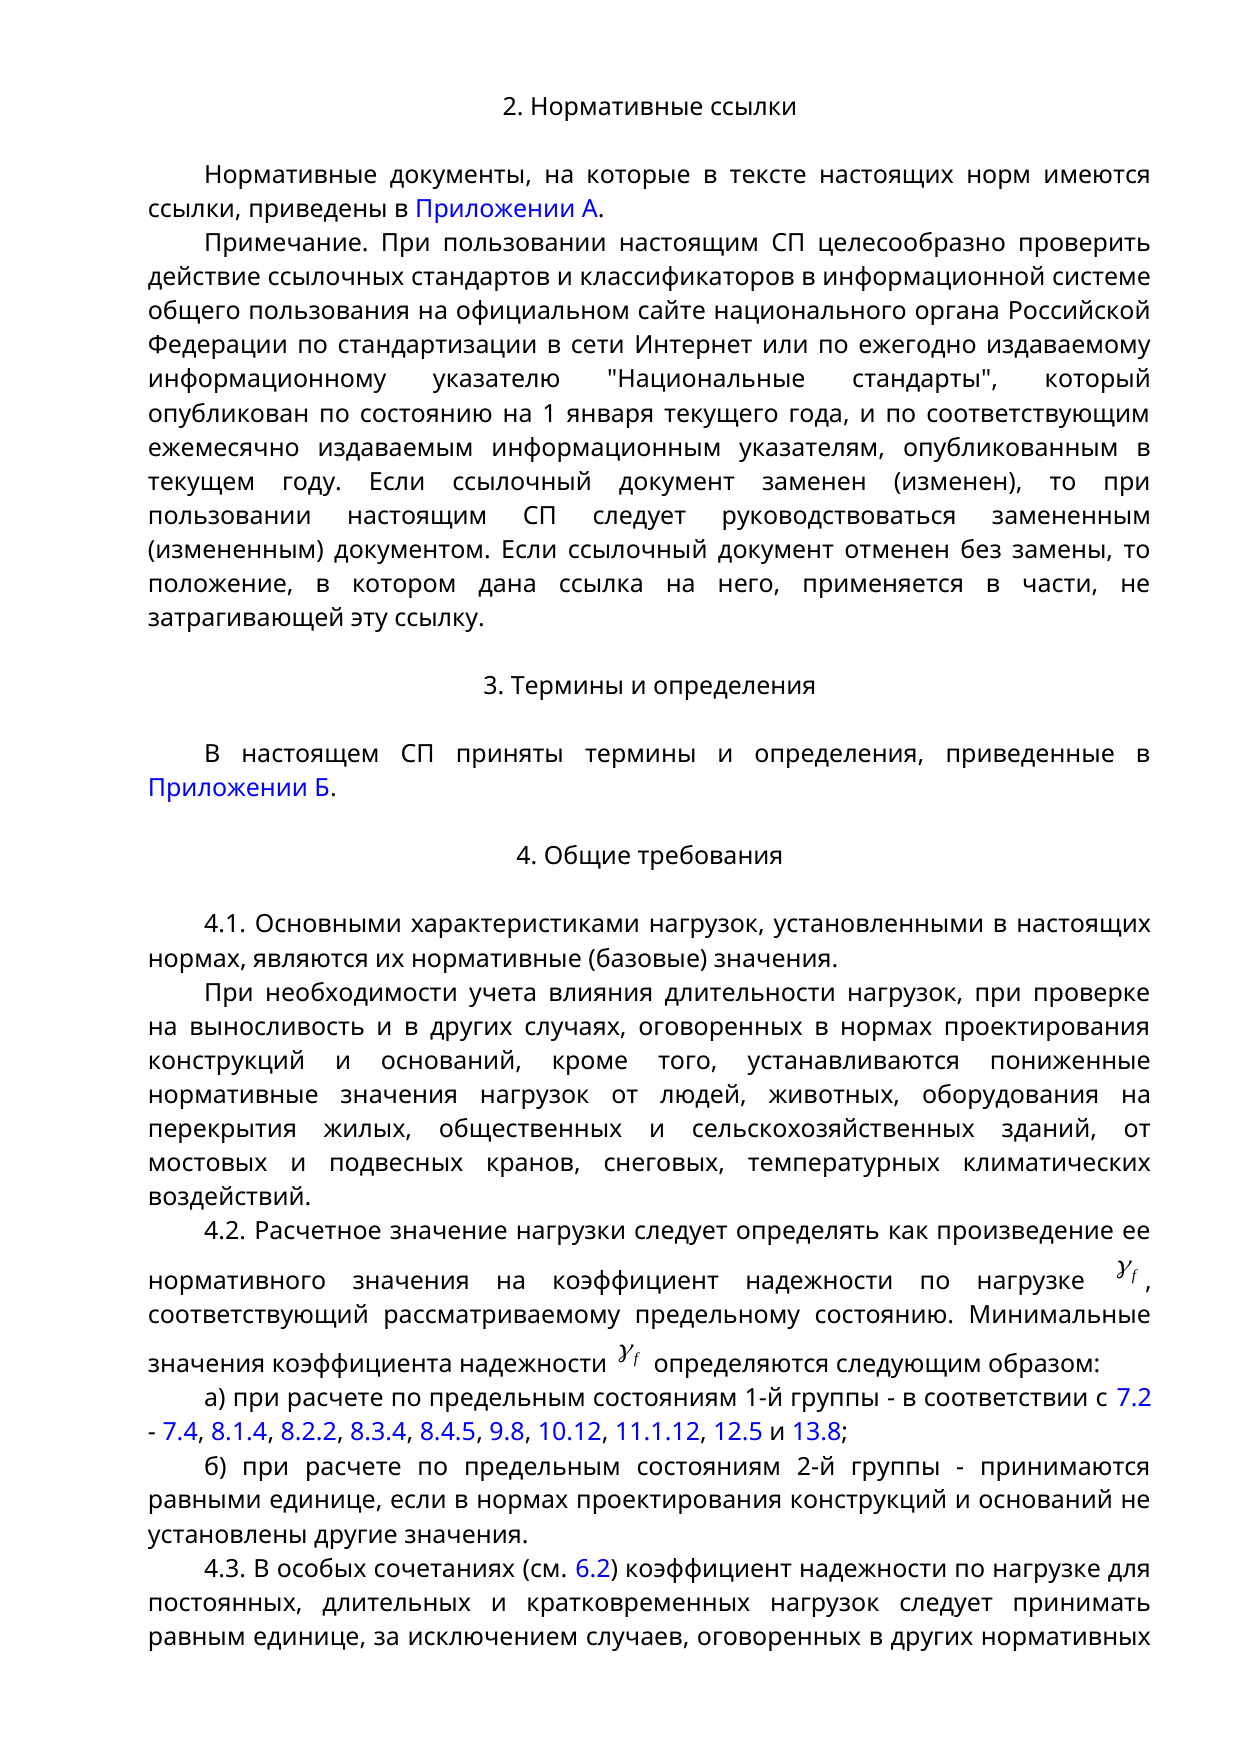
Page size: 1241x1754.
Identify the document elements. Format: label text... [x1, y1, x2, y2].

text Нормативные документы, на которые в тексте настоящих норм имеются ссылки, приведены в Приложении А. [148, 157, 1152, 225]
text При необходимости учета влияния длительности нагрузок, при проверке на выносливость и в других случаях, оговоренных в нормах проектирования конструкций и оснований, кроме того, устанавливаются пониженные нормативные значения нагрузок от людей, животных, оборудования на перекрытия жилых, общественных и сельскохозяйственных зданий, от мостовых и подвесных кранов, снеговых, температурных климатических воздействий. [148, 974, 1152, 1213]
text 4.1. Основными характеристиками нагрузок, установленными в настоящих нормах, являются их нормативные (базовые) значения. [148, 906, 1152, 974]
text 4.2. Расчетное значение нагрузки следует определять как произведение ее нормативного значения на коэффициент надежности по нагрузке , соответствующий рассматриваемому предельному состоянию. Минимальные значения коэффициента надежности определяются следующим образом: [148, 1213, 1152, 1380]
text 4. Общие требования [148, 838, 1152, 872]
text а) при расчете по предельным состояниям 1-й группы - в соответствии с 7.2 - 7.4, 8.1.4, 8.2.2, 8.3.4, 8.4.5, 9.8, 10.12, 11.1.12, 12.5 и 13.8; [148, 1380, 1152, 1448]
text б) при расчете по предельным состояниям 2-й группы - принимаются равными единице, если в нормах проектирования конструкций и оснований не установлены другие значения. [148, 1448, 1152, 1550]
text 2. Нормативные ссылки [148, 89, 1152, 123]
text В настоящем СП приняты термины и определения, приведенные в Приложении Б. [148, 736, 1152, 804]
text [148, 1550, 1152, 1652]
text 3. Термины и определения [148, 668, 1152, 702]
text Примечание. При пользовании настоящим СП целесообразно проверить действие ссылочных стандартов и классификаторов в информационной системе общего пользования на официальном сайте национального органа Российской Федерации по стандартизации в сети Интернет или по ежегодно издаваемому информационному указателю "Национальные стандарты", который опубликован по состоянию на 1 января текущего года, и по соответствующим ежемесячно издаваемым информационным указателям, опубликованным в текущем году. Если ссылочный документ заменен (изменен), то при пользовании настоящим СП следует руководствоваться замененным (измененным) документом. Если ссылочный документ отменен без замены, то положение, в котором дана ссылка на него, применяется в части, не затрагивающей эту ссылку. [148, 225, 1152, 634]
